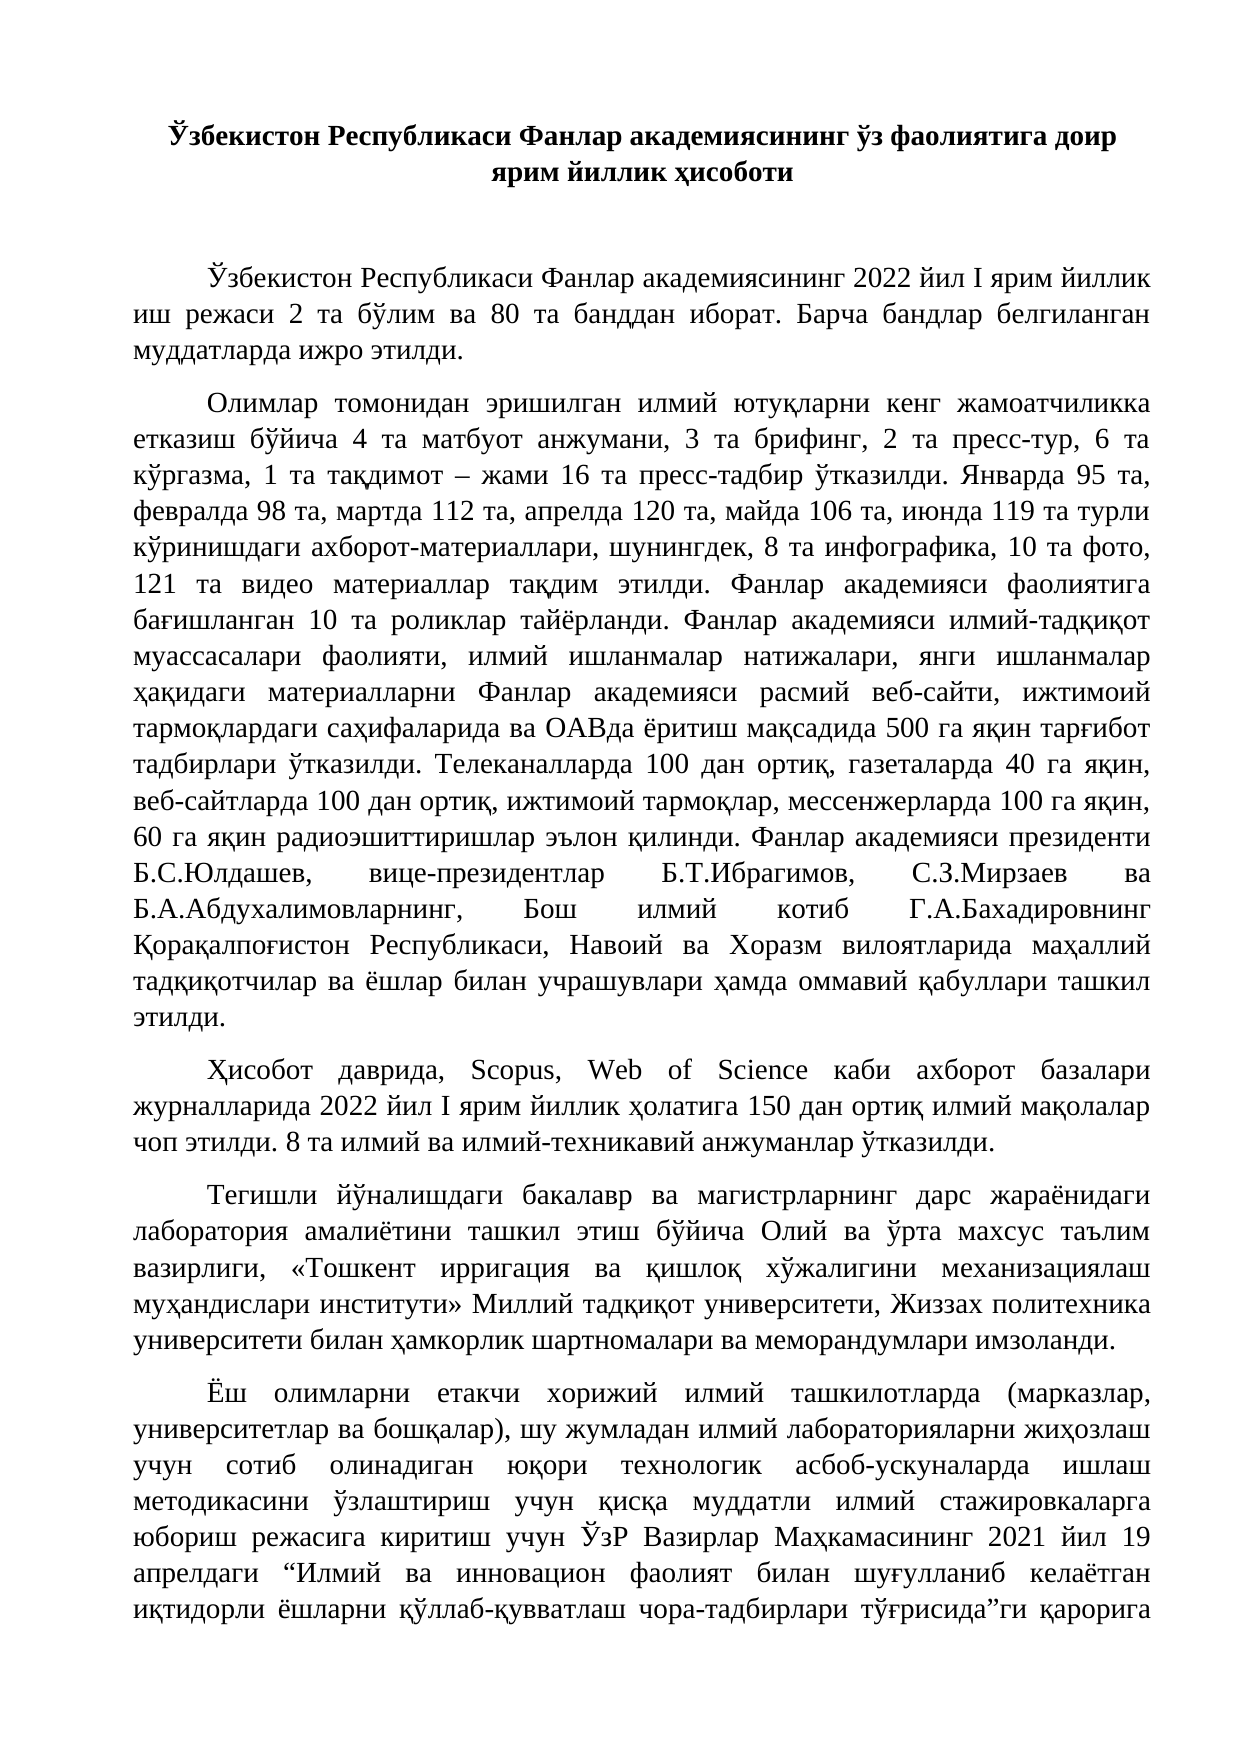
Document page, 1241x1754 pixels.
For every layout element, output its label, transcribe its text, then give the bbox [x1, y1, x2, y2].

text Ҳисобот даврида, Scopus, Web of Science каби ахборот базалари журналларида 2022 йил I ярим йиллик ҳолатига 150 дан ортиқ илмий мақолалар чоп этилди. 8 та илмий ва илмий-техникавий анжуманлар ўтказилди. [133, 1052, 1152, 1158]
text Тегишли йўналишдаги бакалавр ва магистрларнинг дарс жараёнидаги лаборатория амалиётини ташкил этиш бўйича Олий ва ўрта махсус таълим вазирлиги, «Тошкент ирригация ва қишлоқ хўжалигини механизациялаш муҳандислари институти» Миллий тадқиқот университети, Жиззах политехника университети билан ҳамкорлик шартномалари ва меморандумлари имзоланди. [133, 1177, 1152, 1356]
text Олимлар томонидан эришилган илмий ютуқларни кенг жамоатчиликка етказиш бўйича 4 та матбуот анжумани, 3 та брифинг, 2 та пресс-тур, 6 та кўргазма, 1 та тақдимот – жами 16 та пресс-тадбир ўтказилди. Январда 95 та, февралда 98 та, мартда 112 та, aпрелда 120 та, майда 106 та, июнда 119 та турли кўринишдаги ахборот-материаллари, шунингдек, 8 та инфографика, 10 та фото, 121 та видео материаллар тақдим этилди. Фанлар академияси фаолиятига бағишланган 10 та роликлар тайёрланди. Фанлар академияси илмий-тадқиқот муассасалари фаолияти, илмий ишланмалар натижалари, янги ишланмалар ҳақидаги материалларни Фанлар академияси расмий веб-сайти, ижтимоий тармоқлардаги саҳифаларида ва ОАВда ёритиш мақсадида 500 га яқин тарғибот тадбирлари ўтказилди. Телеканалларда 100 дан ортиқ, газеталарда 40 га яқин, веб-сайтларда 100 дан ортиқ, ижтимоий тармоқлар, мессенжерларда 100 га яқин, 60 га яқин радиоэшиттиришлар эълон қилинди. Фанлар академияси президенти Б.С.Юлдашев, вице-президентлар Б.Т.Ибрагимов, С.З.Мирзаев ва Б.А.Абдухалимовларнинг, Бош илмий котиб Г.А.Бахадировнинг Қорақалпоғистон Республикаси, Навоий ва Хоразм вилоятларида маҳаллий тадқиқотчилар ва ёшлар билан учрашувлари ҳамда оммавий қабуллари ташкил этилди. [133, 385, 1152, 1033]
text Ўзбекистон Республикаси Фанлар академиясининг 2022 йил I ярим йиллик иш режаси 2 та бўлим ва 80 та банддан иборат. Барча бандлар белгиланган муддатларда ижро этилди. [133, 260, 1152, 366]
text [133, 1375, 1152, 1625]
text Ўзбекистон Республикаси Фанлар академиясининг ўз фаолиятига доир ярим йиллик ҳисоботи [133, 118, 1152, 188]
